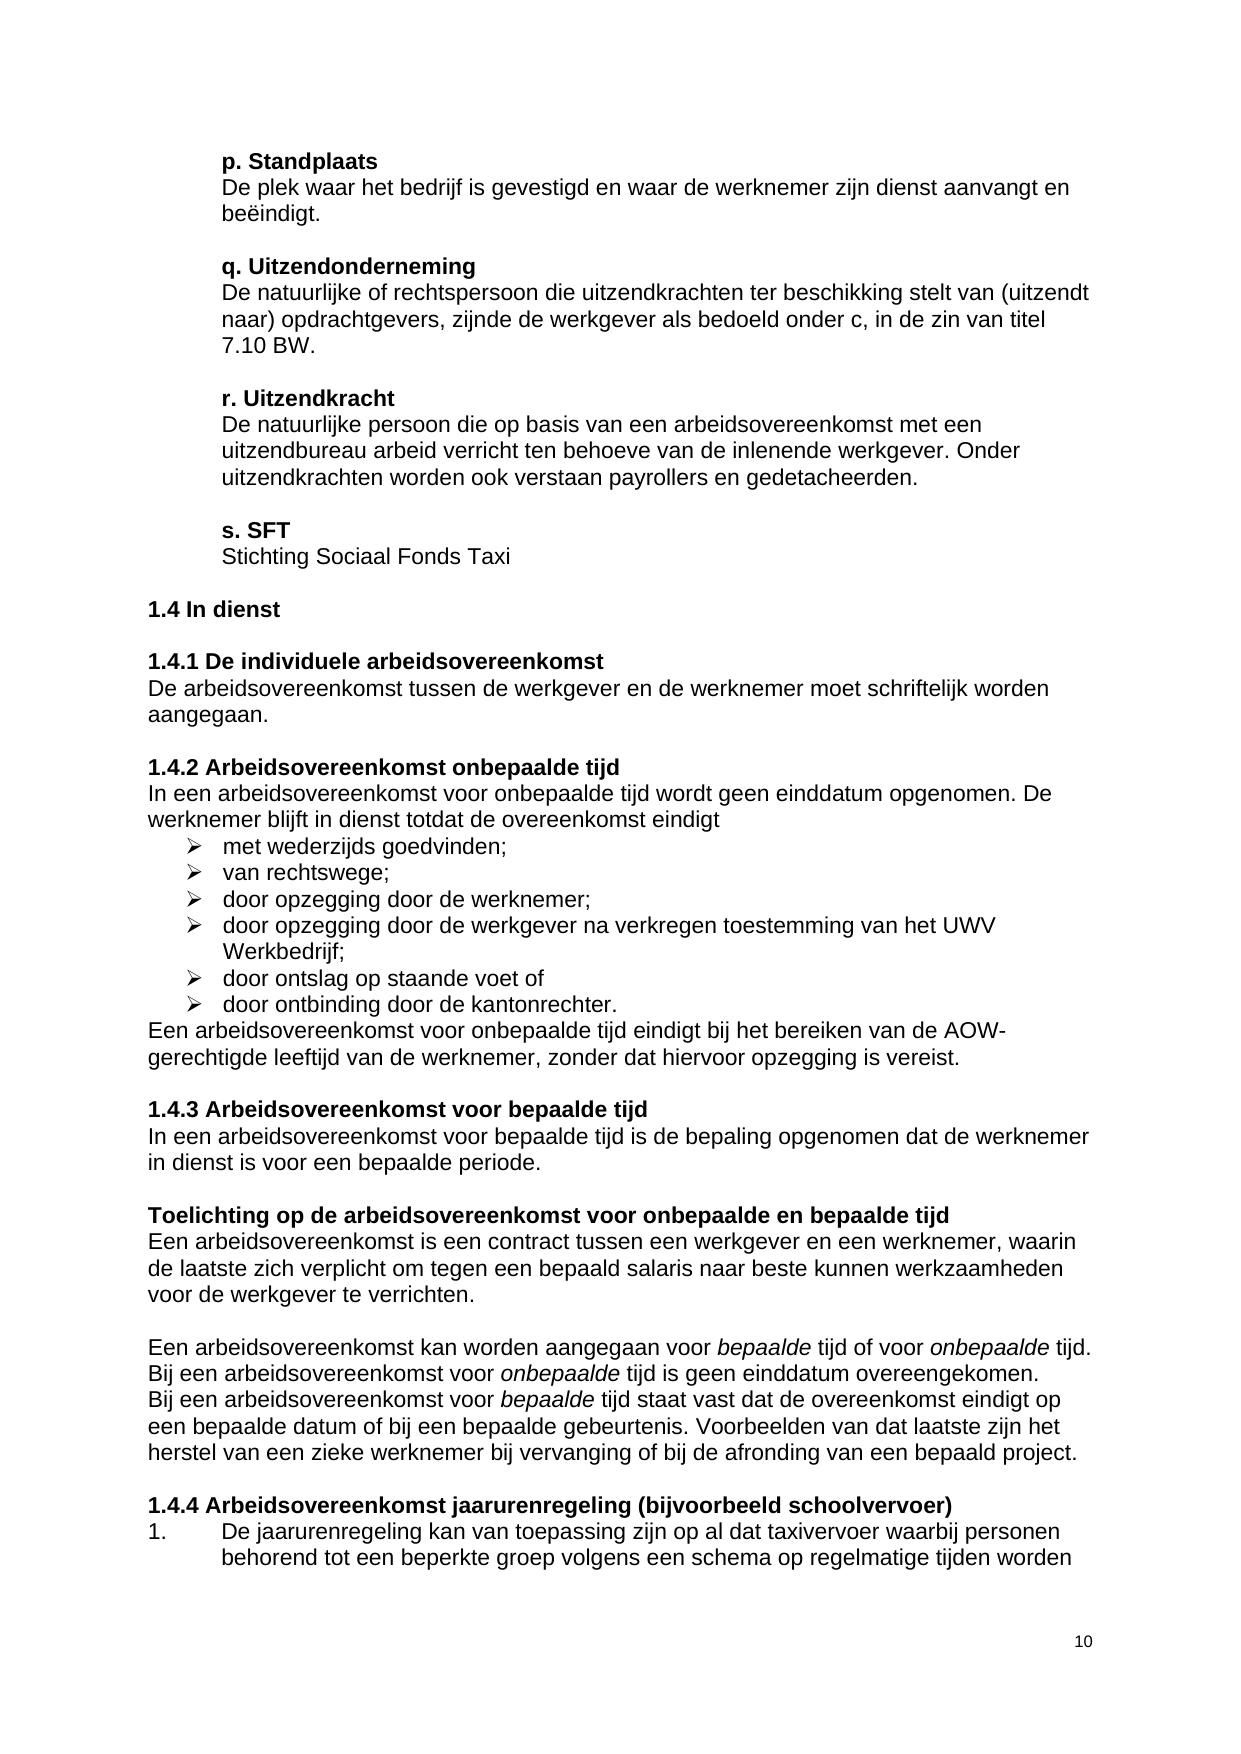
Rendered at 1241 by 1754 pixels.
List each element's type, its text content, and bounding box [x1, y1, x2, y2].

list van rechtswege; [185, 859, 1093, 886]
text De natuurlijke of rechtspersoon die uitzendkrachten ter beschikking stelt van (uitzendt naar) opdrachtgevers, zijnde de werkgever als bedoeld onder c, in de zin van titel 7.10 BW. [221, 279, 1093, 358]
text De natuurlijke persoon die op basis van een arbeidsovereenkomst met een uitzendbureau arbeid verricht ten behoeve van de inlenende werkgever. Onder uitzendkrachten worden ook verstaan payrollers en gedetacheerden. [221, 411, 1093, 490]
text 1.4.3 Arbeidsovereenkomst voor bepaalde tijd [148, 1096, 1093, 1123]
text 1.4.2 Arbeidsovereenkomst onbepaalde tijd [148, 754, 1093, 780]
list door ontslag op staande voet of [185, 964, 1093, 991]
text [148, 1518, 1093, 1571]
text r. Uitzendkracht [148, 385, 1093, 411]
text Bij een arbeidsovereenkomst voor bepaalde tijd staat vast dat de overeenkomst eindigt op een bepaalde datum of bij een bepaalde gebeurtenis. Voorbeelden van dat laatste zijn het herstel van een zieke werknemer bij vervanging of bij de afronding van een bepaald project. [148, 1386, 1093, 1465]
text s. SFT Stichting Sociaal Fonds Taxi [148, 517, 1093, 569]
list met wederzijds goedvinden; [185, 833, 1093, 859]
text 1.4 In dienst [148, 596, 1093, 622]
text De arbeidsovereenkomst tussen de werkgever en de werknemer moet schriftelijk worden aangegaan. [148, 675, 1093, 727]
text Toelichting op de arbeidsovereenkomst voor onbepaalde en bepaalde tijd [148, 1202, 1093, 1228]
text Een arbeidsovereenkomst voor onbepaalde tijd eindigt bij het bereiken van de AOW-gerechtigde leeftijd van de werknemer, zonder dat hiervoor opzegging is vereist. [148, 1017, 1093, 1070]
list door ontbinding door de kantonrechter. [185, 991, 1093, 1017]
list door opzegging door de werknemer; [185, 886, 1093, 912]
text p. Standplaats [221, 148, 1093, 174]
text Bij een arbeidsovereenkomst voor onbepaalde tijd is geen einddatum overeengekomen. [148, 1360, 1093, 1386]
text Een arbeidsovereenkomst kan worden aangegaan voor bepaalde tijd of voor onbepaalde tijd. [148, 1333, 1093, 1360]
list door opzegging door de werkgever na verkregen toestemming van het UWV Werkbedrijf; [185, 912, 1093, 964]
text In een arbeidsovereenkomst voor onbepaalde tijd wordt geen einddatum opgenomen. De werknemer blijft in dienst totdat de overeenkomst eindigt [148, 780, 1093, 833]
text 1.4.1 De individuele arbeidsovereenkomst [148, 648, 1093, 675]
text q. Uitzendonderneming [148, 253, 1093, 279]
text 1.4.4 Arbeidsovereenkomst jaarurenregeling (bijvoorbeeld schoolvervoer) [148, 1492, 1093, 1518]
text Een arbeidsovereenkomst is een contract tussen een werkgever en een werknemer, waarin de laatste zich verplicht om tegen een bepaald salaris naar beste kunnen werkzaamheden voor de werkgever te verrichten. [148, 1228, 1093, 1307]
text In een arbeidsovereenkomst voor bepaalde tijd is de bepaling opgenomen dat de werknemer in dienst is voor een bepaalde periode. [148, 1123, 1093, 1175]
text De plek waar het bedrijf is gevestigd en waar de werknemer zijn dienst aanvangt en beëindigt. [221, 174, 1093, 227]
